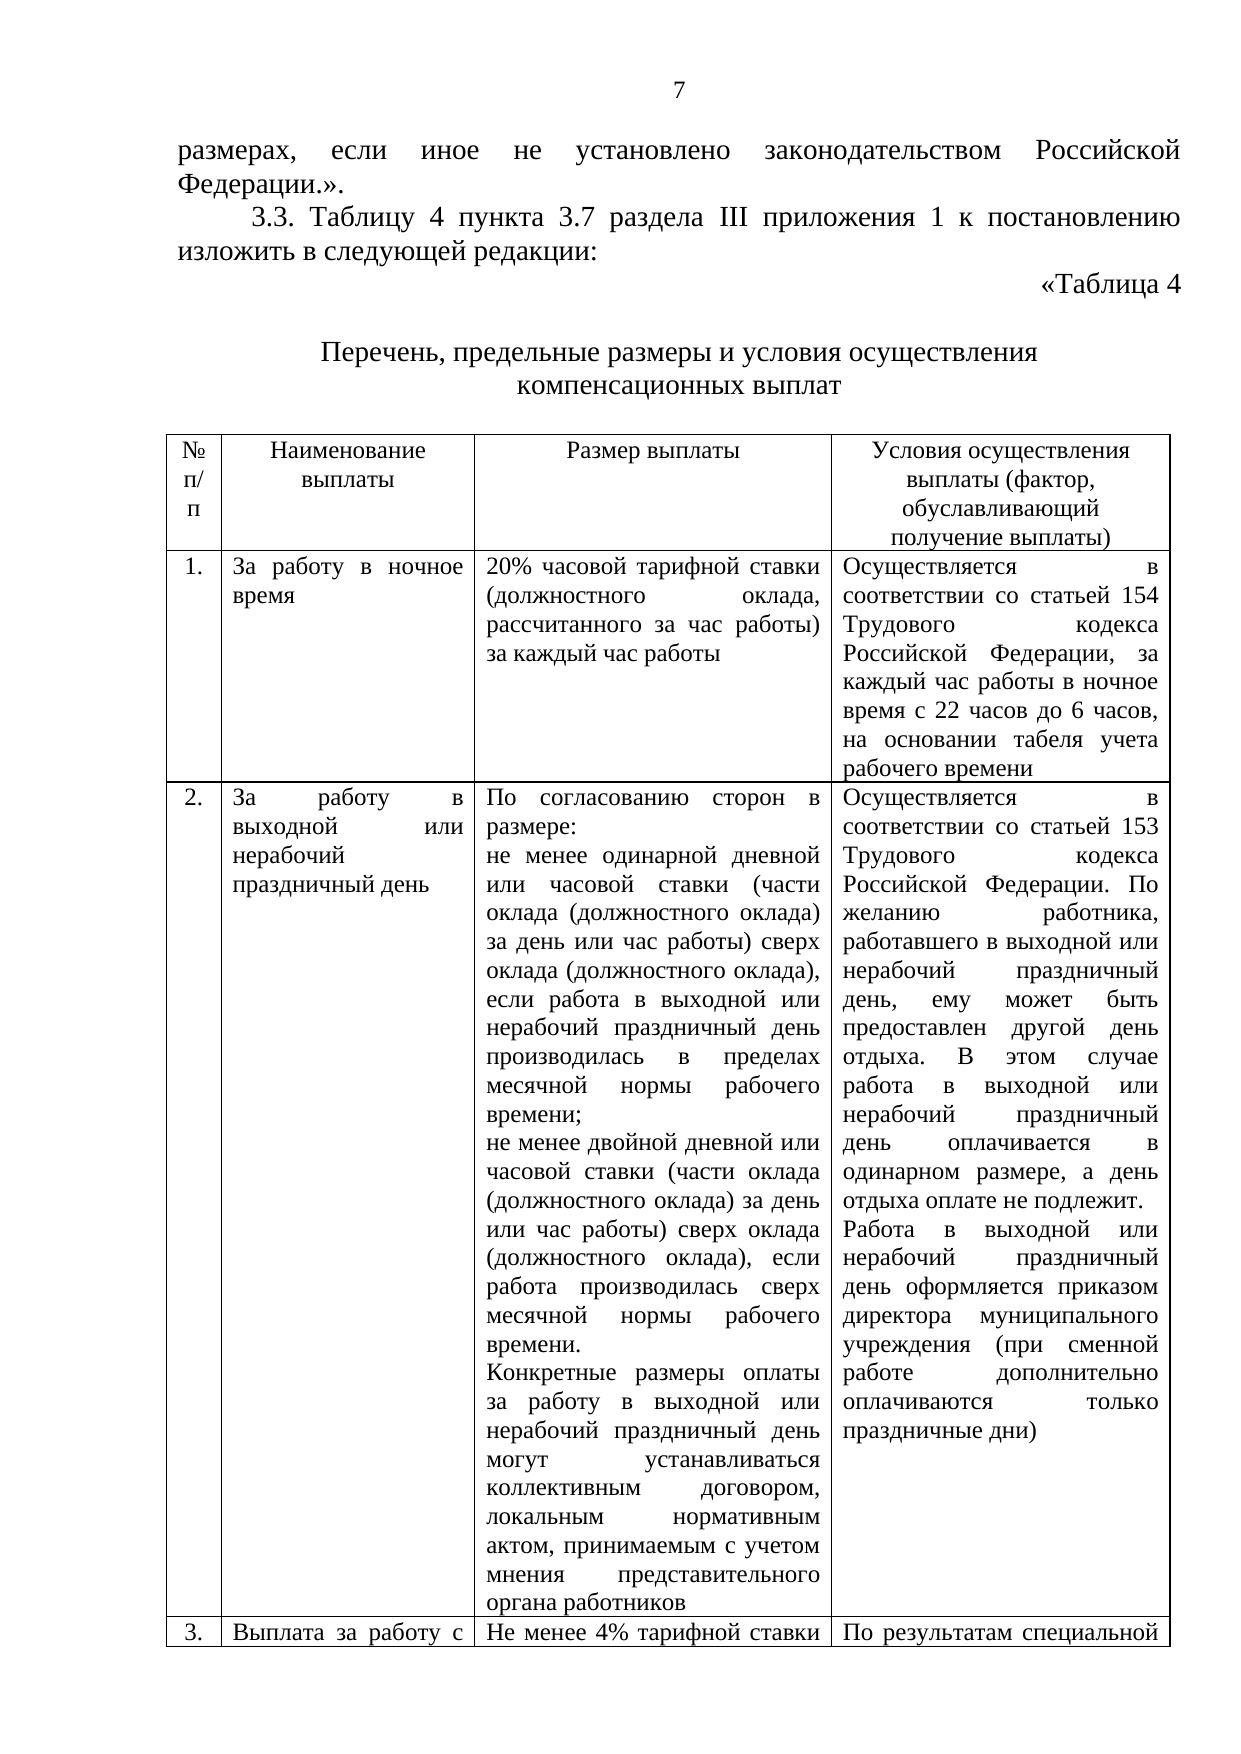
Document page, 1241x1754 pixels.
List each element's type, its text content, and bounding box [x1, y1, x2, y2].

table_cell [832, 1617, 1169, 1646]
text Перечень, предельные размеры и условия осуществления [177, 334, 1181, 367]
text «Таблица 4 [177, 267, 1181, 300]
table_header Условия осуществления выплаты (фактор, обуславливающий получение выплаты) [832, 435, 1169, 550]
text 3.3. Таблицу 4 пункта 3.7 раздела III приложения 1 к постановлению изложить в следующей редакции: [177, 199, 1181, 267]
table_header Наименование выплаты [222, 435, 474, 550]
table_cell За работу в ночное время [222, 551, 474, 781]
table_cell 3. [167, 1617, 221, 1646]
table_cell 1. [167, 551, 221, 781]
table_cell 2. [167, 783, 221, 1616]
table_header № п/п [167, 435, 221, 550]
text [177, 132, 1181, 199]
text компенсационных выплат [177, 367, 1181, 401]
table_cell По согласованию сторон в размере: не менее одинарной дневной или часовой ставки (части оклада (должностного оклада) за день или час работы) сверх оклада (должностного оклада), если работа в выходной или нерабочий праздничный день производилась в пределах месячной нормы рабочего времени; не менее двойной дневной или часовой ставки (части оклада (должностного оклада) за день или час работы) сверх оклада (должностного оклада), если работа производилась сверх месячной нормы рабочего времени. Конкретные размеры оплаты за работу в выходной или нерабочий праздничный день могут устанавливаться коллективным договором, локальным нормативным актом, принимаемым с учетом мнения представительного органа работников [475, 783, 831, 1616]
table_header Размер выплаты [475, 435, 831, 550]
table_cell Осуществляется в соответствии со статьей 153 Трудового кодекса Российской Федерации. По желанию работника, работавшего в выходной или нерабочий праздничный день, ему может быть предоставлен другой день отдыха. В этом случае работа в выходной или нерабочий праздничный день оплачивается в одинарном размере, а день отдыха оплате не подлежит. Работа в выходной или нерабочий праздничный день оформляется приказом директора муниципального учреждения (при сменной работе дополнительно оплачиваются только праздничные дни) [832, 783, 1169, 1616]
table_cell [475, 1617, 831, 1646]
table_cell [222, 1617, 474, 1646]
table_cell За работу в выходной или нерабочий праздничный день [222, 783, 474, 1616]
table_cell Осуществляется в соответствии со статьей 154 Трудового кодекса Российской Федерации, за каждый час работы в ночное время с 22 часов до 6 часов, на основании табеля учета рабочего времени [832, 551, 1169, 781]
table_cell 20% часовой тарифной ставки (должностного оклада, рассчитанного за час работы) за каждый час работы [475, 551, 831, 781]
